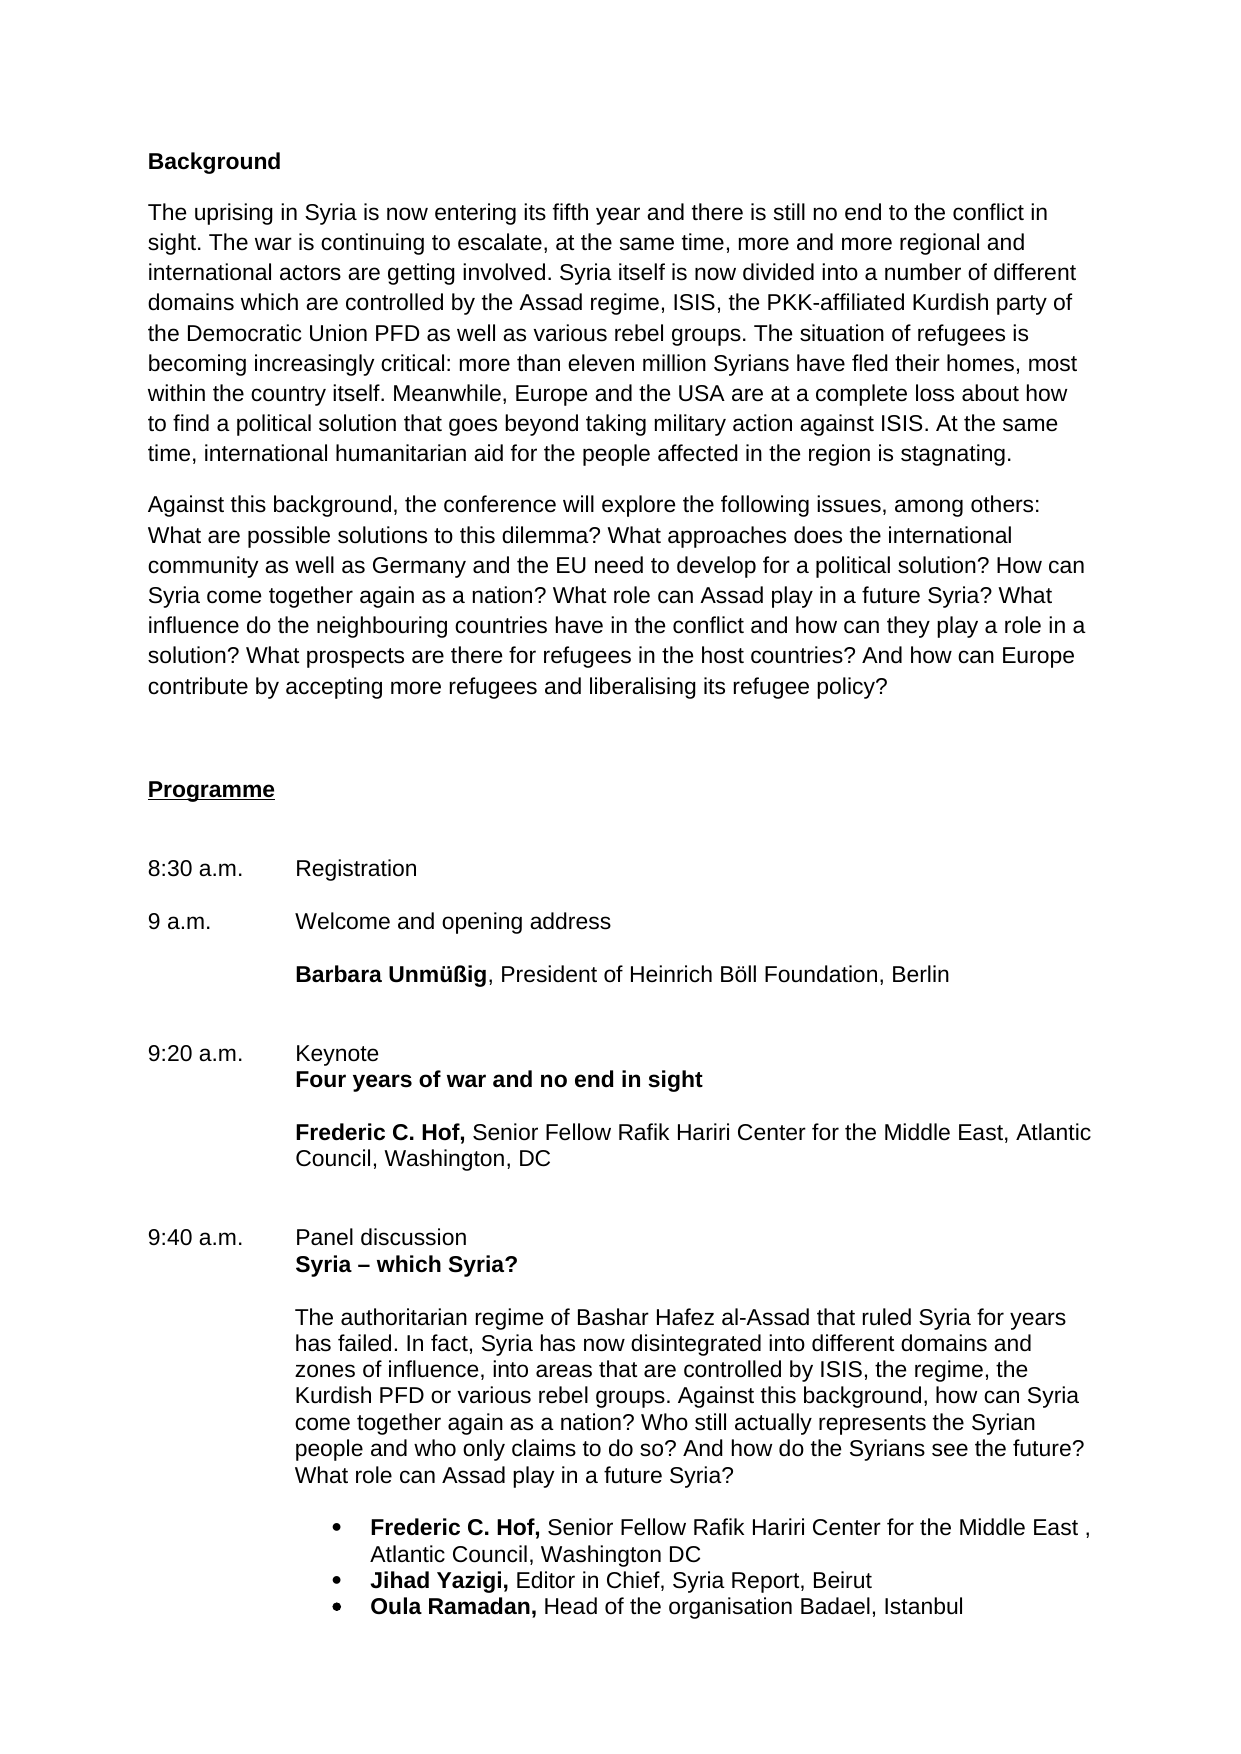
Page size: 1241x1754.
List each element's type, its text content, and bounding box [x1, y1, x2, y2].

text Barbara Unmüßig, President of Heinrich Böll Foundation, Berlin [295, 961, 1093, 987]
text Programme [148, 776, 1093, 803]
text The uprising in Syria is now entering its fifth year and there is still no end to the conflict in sight. The war is continuing to escalate, at the same time, more and more regional and international actors are getting involved. Syria itself is now divided into a number of different domains which are controlled by the Assad regime, ISIS, the PKK-affiliated Kurdish party of the Democratic Union PFD as well as various rebel groups. The situation of refugees is becoming increasingly critical: more than eleven million Syrians have fled their homes, most within the country itself. Meanwhile, Europe and the USA are at a complete loss about how to find a political solution that goes beyond taking military action against ISIS. At the same time, international humanitarian aid for the people affected in the region is stagnating. [148, 199, 1093, 467]
text 8:30 a.m. Registration [148, 855, 1093, 882]
text 9 a.m. Welcome and opening address [148, 908, 1093, 934]
text 9:20 a.m. Keynote [148, 1040, 1093, 1066]
text Against this background, the conference will explore the following issues, among others: What are possible solutions to this dilemma? What approaches does the international community as well as Germany and the EU need to develop for a political solution? How can Syria come together again as a nation? What role can Assad play in a future Syria? What influence do the neighbouring countries have in the conflict and how can they play a role in a solution? What prospects are there for refugees in the host countries? And how can Europe contribute by accepting more refugees and liberalising its refugee policy? [148, 491, 1093, 699]
text The authoritarian regime of Bashar Hafez al-Assad that ruled Syria for years has failed. In fact, Syria has now disintegrated into different domains and zones of influence, into areas that are controlled by ISIS, the regime, the Kurdish PFD or various rebel groups. Against this background, how can Syria come together again as a nation? Who still actually represents the Syrian people and who only claims to do so? And how do the Syrians see the future? What role can Assad play in a future Syria? [294, 1303, 1093, 1488]
list Frederic C. Hof, Senior Fellow Rafik Hariri Center for the Middle East , Atlantic Council, Washington DC [333, 1514, 1093, 1567]
text 9:40 a.m. Panel discussion [148, 1224, 1093, 1251]
text Four years of war and no end in sight [221, 1066, 1093, 1093]
text Background [148, 148, 1093, 174]
text Syria – which Syria? [148, 1251, 1093, 1277]
list Jihad Yazigi, Editor in Chief, Syria Report, Beirut [333, 1567, 1093, 1593]
list Oula Ramadan, Head of the organisation Badael, Istanbul [333, 1593, 1093, 1620]
text Frederic C. Hof, Senior Fellow Rafik Hariri Center for the Middle East, Atlantic Council, Washington, DC [295, 1119, 1093, 1172]
